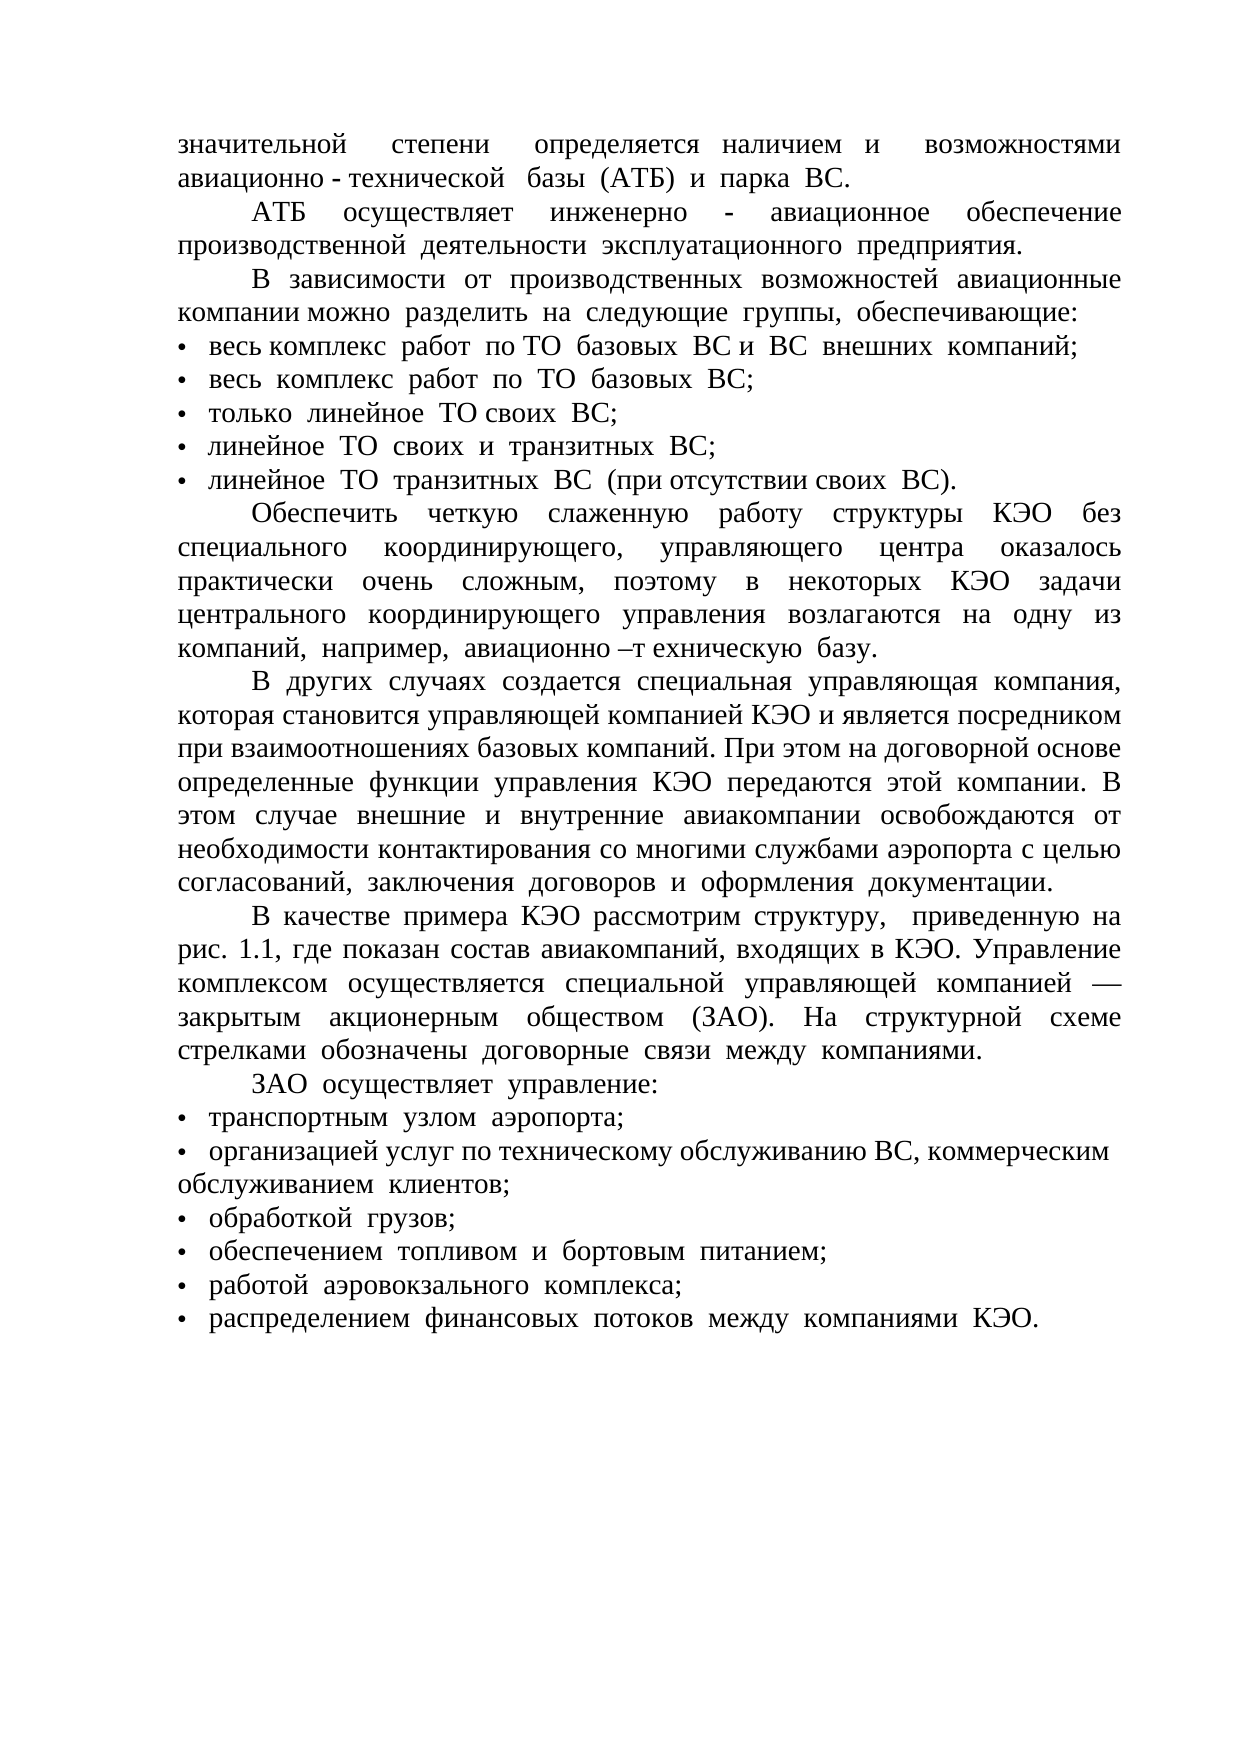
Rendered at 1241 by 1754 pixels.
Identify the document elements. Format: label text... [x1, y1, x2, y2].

list весь комплекс работ по ТО базовых ВС; [177, 361, 1122, 395]
text АТБ осуществляет инженерно - авиационное обеспечение производственной деятельности эксплуатационного предприятия. [177, 194, 1122, 261]
list организацией услуг по техническому обслуживанию ВС, коммерческим [177, 1133, 1122, 1166]
text В качестве примера КЭО рассмотрим структуру, приведенную на рис. 1.1, где показан состав авиакомпаний, входящих в КЭО. Управление комплексом осуществляется специальной управляющей компанией — закрытым акционерным обществом (ЗАО). На структурной схеме стрелками обозначены договорные связи между компаниями. [177, 898, 1122, 1066]
list обработкой грузов; [177, 1200, 1122, 1233]
text Обеспечить четкую слаженную работу структуры КЭО без специального координирующего, управляющего центра оказалось практически очень сложным, поэтому в некоторых КЭО задачи центрального координирующего управления возлагаются на одну из компаний, например, авиационно –т ехническую базу. [177, 496, 1122, 663]
list работой аэровокзального комплекса; [177, 1267, 1122, 1301]
list весь комплекс работ по ТО базовых ВС и ВС внешних компаний; [177, 328, 1122, 361]
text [177, 127, 1122, 194]
list только линейное ТО своих ВС; [177, 395, 1122, 428]
text обслуживанием клиентов; [177, 1166, 1122, 1200]
list линейное ТО транзитных ВС (при отсутствии своих ВС). [177, 462, 1122, 496]
list распределением финансовых потоков между компаниями КЭО. [177, 1301, 1122, 1334]
text ЗАО осуществляет управление: [177, 1066, 1122, 1099]
text В других случаях создается специальная управляющая компания, которая становится управляющей компанией КЭО и является посредником при взаимоотношениях базовых компаний. При этом на договорной основе определенные функции управления КЭО передаются этой компании. В этом случае внешние и внутренние авиакомпании освобождаются от необходимости контактирования со многими службами аэропорта с целью согласований, заключения договоров и оформления документации. [177, 663, 1122, 898]
list обеспечением топливом и бортовым питанием; [177, 1233, 1122, 1267]
list линейное ТО своих и транзитных ВС; [177, 428, 1122, 462]
text В зависимости от производственных возможностей авиационные компании можно разделить на следующие группы, обеспечивающие: [177, 261, 1122, 328]
list транспортным узлом аэропорта; [177, 1099, 1122, 1133]
